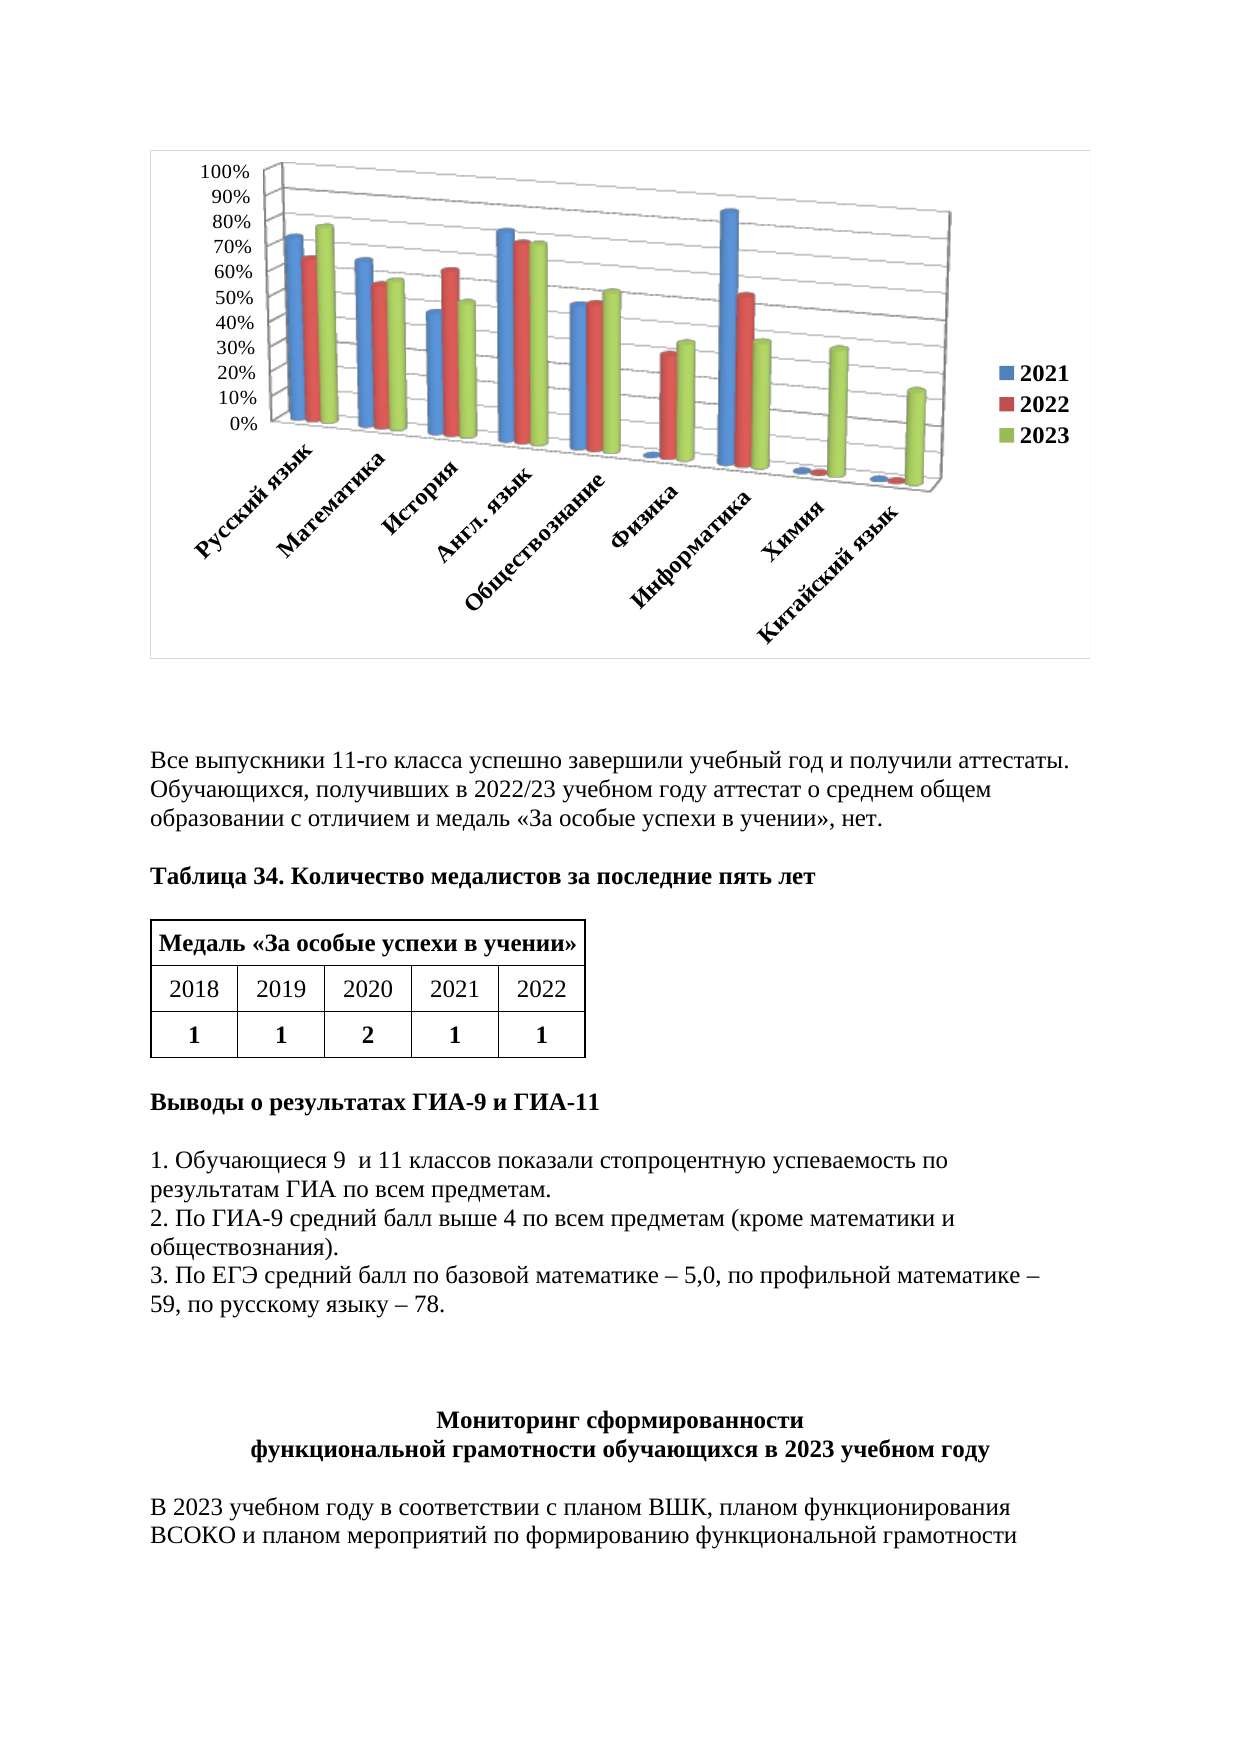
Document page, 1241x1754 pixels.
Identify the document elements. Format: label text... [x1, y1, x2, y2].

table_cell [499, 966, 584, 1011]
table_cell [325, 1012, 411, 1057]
text 3. По ЕГЭ средний балл по базовой математике – 5,0, по профильной математике – 59, по русскому языку – 78. [150, 1260, 1071, 1318]
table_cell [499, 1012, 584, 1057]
text Мониторинг сформированности функциональной грамотности обучающихся в 2023 учебном году [150, 1405, 1090, 1462]
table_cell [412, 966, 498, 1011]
text 1. Обучающиеся 9 и 11 классов показали стопроцентную успеваемость по результатам ГИА по всем предметам. [150, 1145, 1071, 1203]
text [150, 1492, 1090, 1549]
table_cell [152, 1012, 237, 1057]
text Выводы о результатах ГИА-9 и ГИА-11 [150, 1087, 1090, 1116]
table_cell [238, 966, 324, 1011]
text Все выпускники 11-го класса успешно завершили учебный год и получили аттестаты. Обучающихся, получивших в 2022/23 учебном году аттестат о среднем общем образовании с отличием и медаль «За особые успехи в учении», нет. [150, 746, 1090, 832]
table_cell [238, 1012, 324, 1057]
text Таблица 34. Количество медалистов за последние пять лет [150, 861, 1090, 890]
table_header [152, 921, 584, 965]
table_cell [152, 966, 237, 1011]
text 2. По ГИА-9 средний балл выше 4 по всем предметам (кроме математики и обществознания). [150, 1203, 1071, 1260]
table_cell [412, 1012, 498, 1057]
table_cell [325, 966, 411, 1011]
